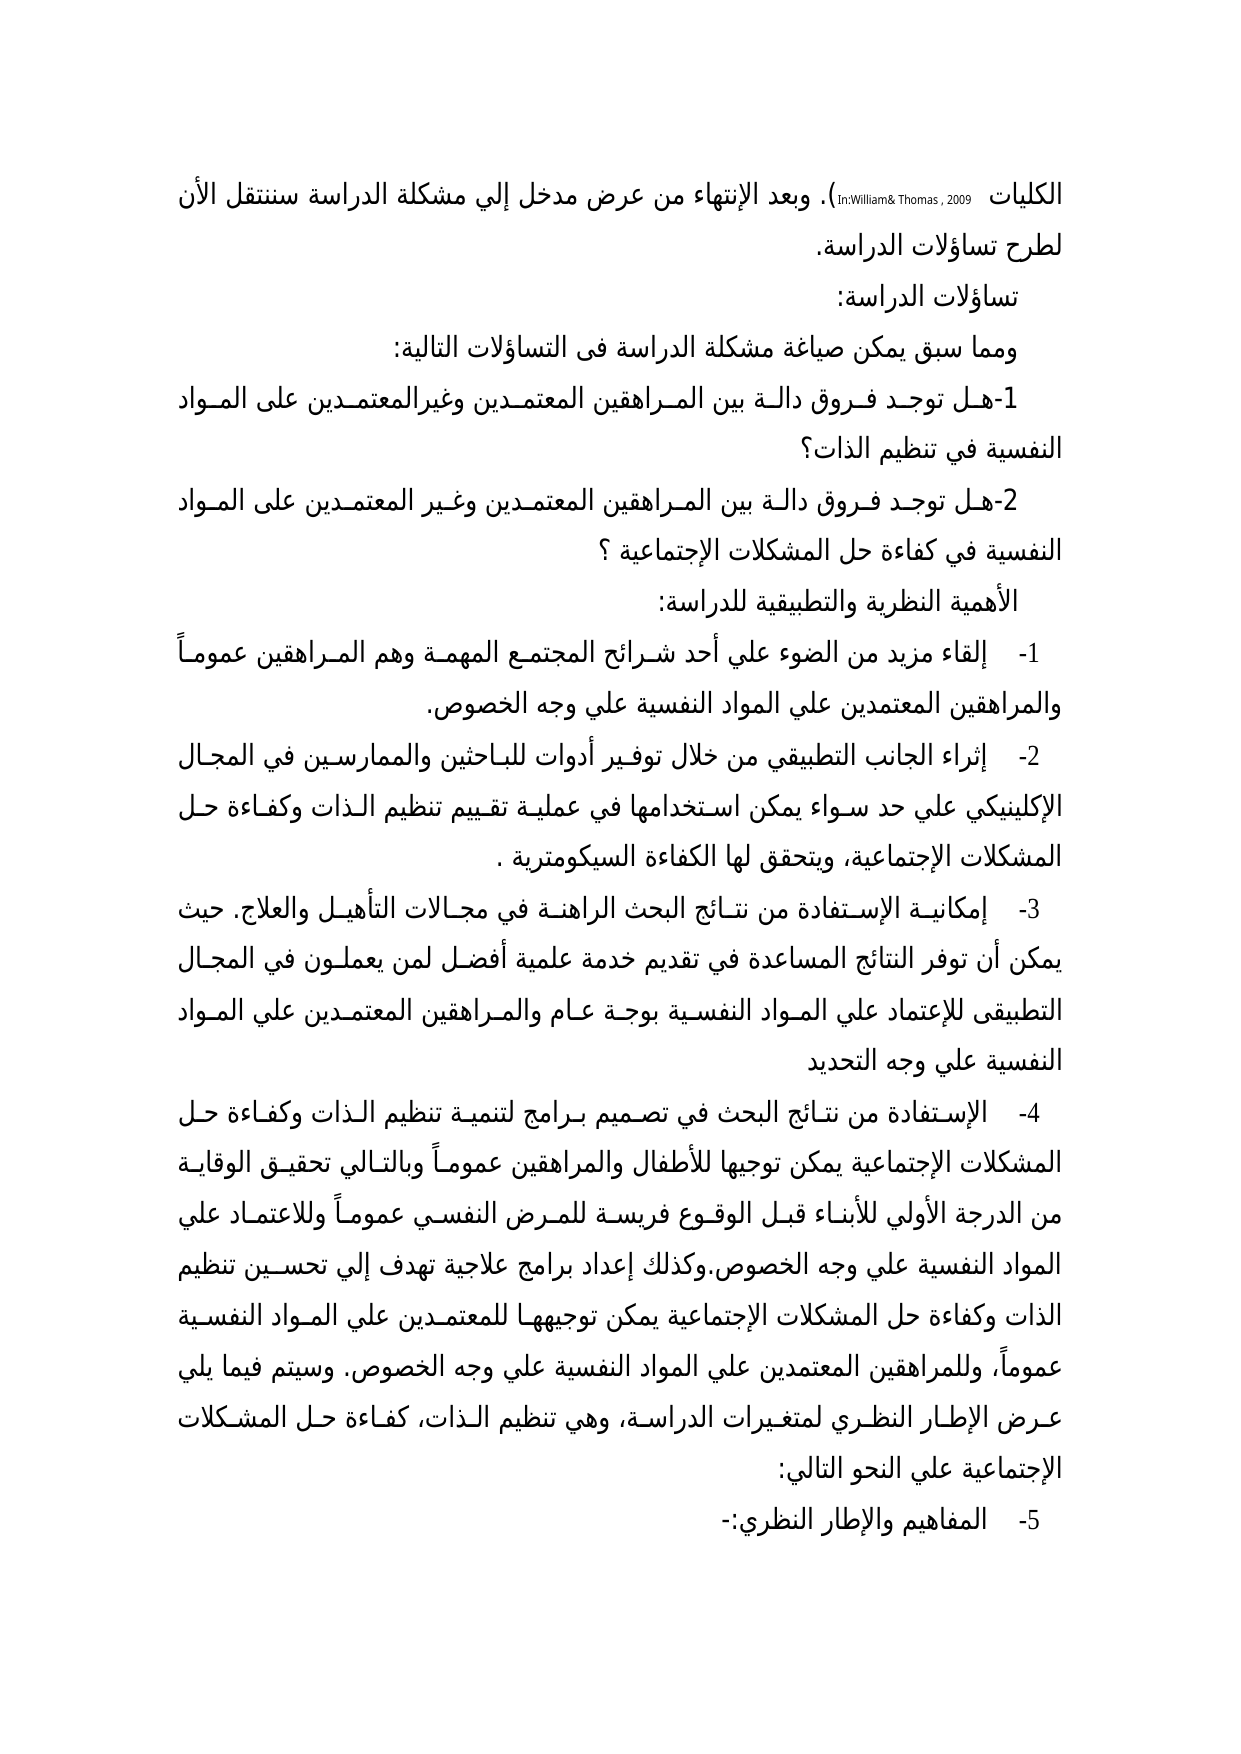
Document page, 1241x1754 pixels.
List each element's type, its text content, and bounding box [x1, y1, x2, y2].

text 1-هل توجد فروق دالة بين المراهقين المعتمدين وغيرالمعتمدين على المواد النفسية في تنظيم الذات؟ [177, 381, 1063, 466]
text 2-هل توجد فروق دالة بين المراهقين المعتمدين وغير المعتمدين على المواد النفسية في كفاءة حل المشكلات الإجتماعية ؟ [177, 483, 1063, 568]
list إلقاء مزيد من الضوء علي أحد شرائح المجتمع المهمة وهم المراهقين عموماً والمراهقين المعتمدين علي المواد النفسية علي وجه الخصوص. [177, 636, 1063, 721]
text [177, 177, 1063, 262]
list الإستفادة من نتائج البحث في تصميم برامج لتنمية تنظيم الذات وكفاءة حل المشكلات الإجتماعية يمكن توجيها للأطفال والمراهقين عموماً وبالتالي تحقيق الوقاية من الدرجة الأولي للأبناء قبل الوقوع فريسة للمرض النفسي عموماً وللاعتماد علي المواد النفسية علي وجه الخصوص.وكذلك إعداد برامج علاجية تهدف إلي تحسين تنظيم الذات وكفاءة حل المشكلات الإجتماعية يمكن توجيهها للمعتمدين علي المواد النفسية عموماً، وللمراهقين المعتمدين علي المواد النفسية علي وجه الخصوص. وسيتم فيما يلي عرض الإطار النظري لمتغيرات الدراسة، وهي تنظيم الذات، كفاءة حل المشكلات الإجتماعية علي النحو التالي: [177, 1095, 1063, 1485]
text ومما سبق يمكن صياغة مشكلة الدراسة فى التساؤلات التالية: [177, 330, 1063, 364]
list إثراء الجانب التطبيقي من خلال توفير أدوات للباحثين والممارسين في المجال الإكلينيكي علي حد سواء يمكن استخدامها في عملية تقييم تنظيم الذات وكفاءة حل المشكلات الإجتماعية، ويتحقق لها الكفاءة السيكومترية . [177, 738, 1063, 874]
list إمكانية الإستفادة من نتائج البحث الراهنة في مجالات التأهيل والعلاج. حيث يمكن أن توفر النتائج المساعدة في تقديم خدمة علمية أفضل لمن يعملون في المجال التطبيقى للإعتماد علي المواد النفسية بوجة عام والمراهقين المعتمدين علي المواد النفسية علي وجه التحديد [177, 891, 1063, 1078]
text تساؤلات الدراسة: [177, 279, 1063, 313]
list المفاهيم والإطار النظري:- [177, 1502, 1063, 1537]
text الأهمية النظرية والتطبيقية للدراسة: [177, 585, 1063, 619]
